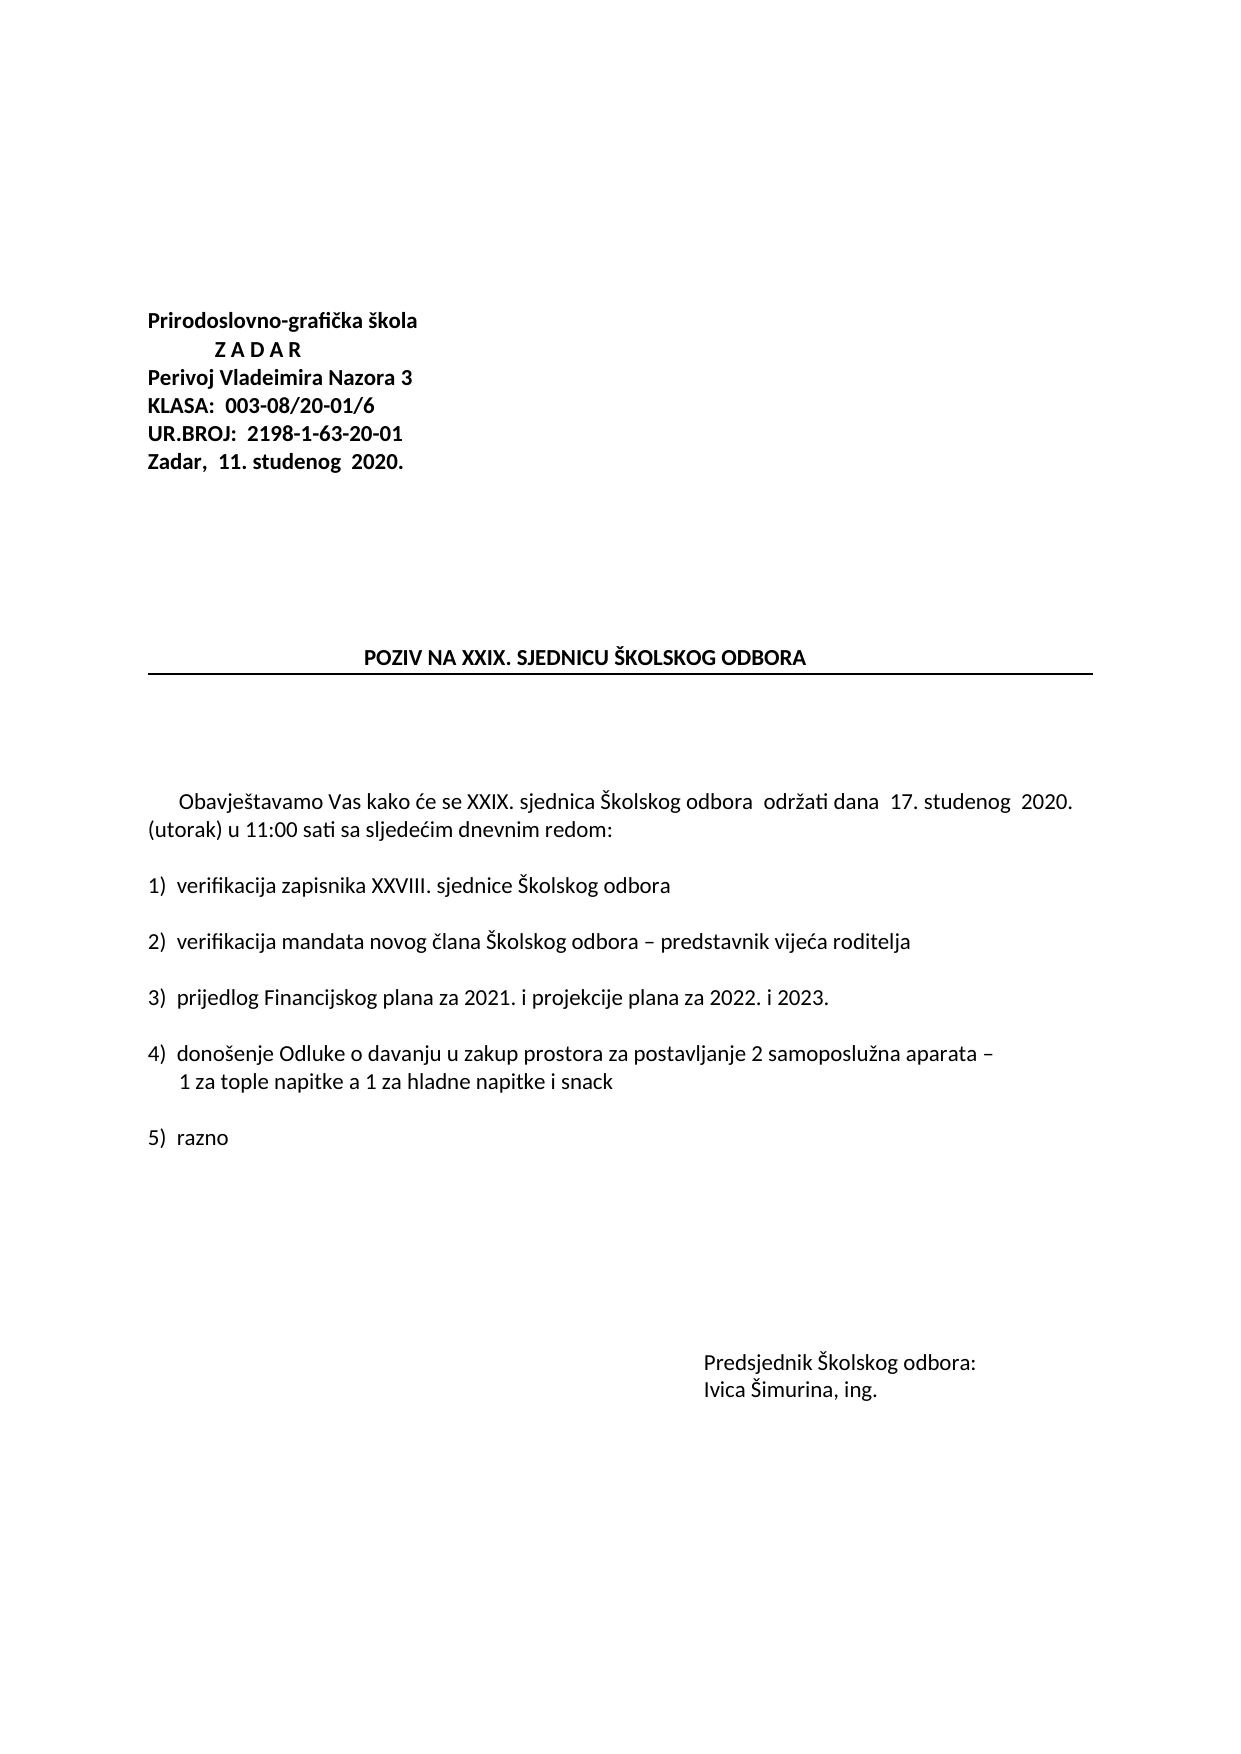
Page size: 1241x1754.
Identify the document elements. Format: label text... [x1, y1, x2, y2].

text 3) prijedlog Financijskog plana za 2021. i projekcije plana za 2022. i 2023. [148, 983, 1093, 1011]
text 2) verifikacija mandata novog člana Školskog odbora – predstavnik vijeća roditelja [148, 927, 1093, 955]
text Zadar, 11. studenog 2020. [148, 447, 1093, 475]
text Obavještavamo Vas kako će se XXIX. sjednica Školskog odbora održati dana 17. studenog 2020. (utorak) u 11:00 sati sa sljedećim dnevnim redom: [148, 787, 1093, 843]
text 1 za tople napitke a 1 za hladne napitke i snack [148, 1067, 1093, 1095]
text KLASA: 003-08/20-01/6 [148, 391, 1093, 419]
text 1) verifikacija zapisnika XXVIII. sjednice Školskog odbora [148, 871, 1093, 899]
text Perivoj Vladeimira Nazora 3 [148, 363, 1093, 391]
text Predsjednik Školskog odbora: [148, 1348, 1093, 1376]
text 4) donošenje Odluke o davanju u zakup prostora za postavljanje 2 samoposlužna aparata – [148, 1039, 1093, 1067]
text POZIV NA XXIX. SJEDNICU ŠKOLSKOG ODBORA [148, 643, 1093, 673]
text UR.BROJ: 2198-1-63-20-01 [148, 419, 1093, 447]
text 5) razno [148, 1123, 1093, 1151]
text Ivica Šimurina, ing. [148, 1376, 1093, 1404]
text Prirodoslovno-grafička škola [148, 307, 1093, 335]
text Z A D A R [148, 335, 1093, 363]
